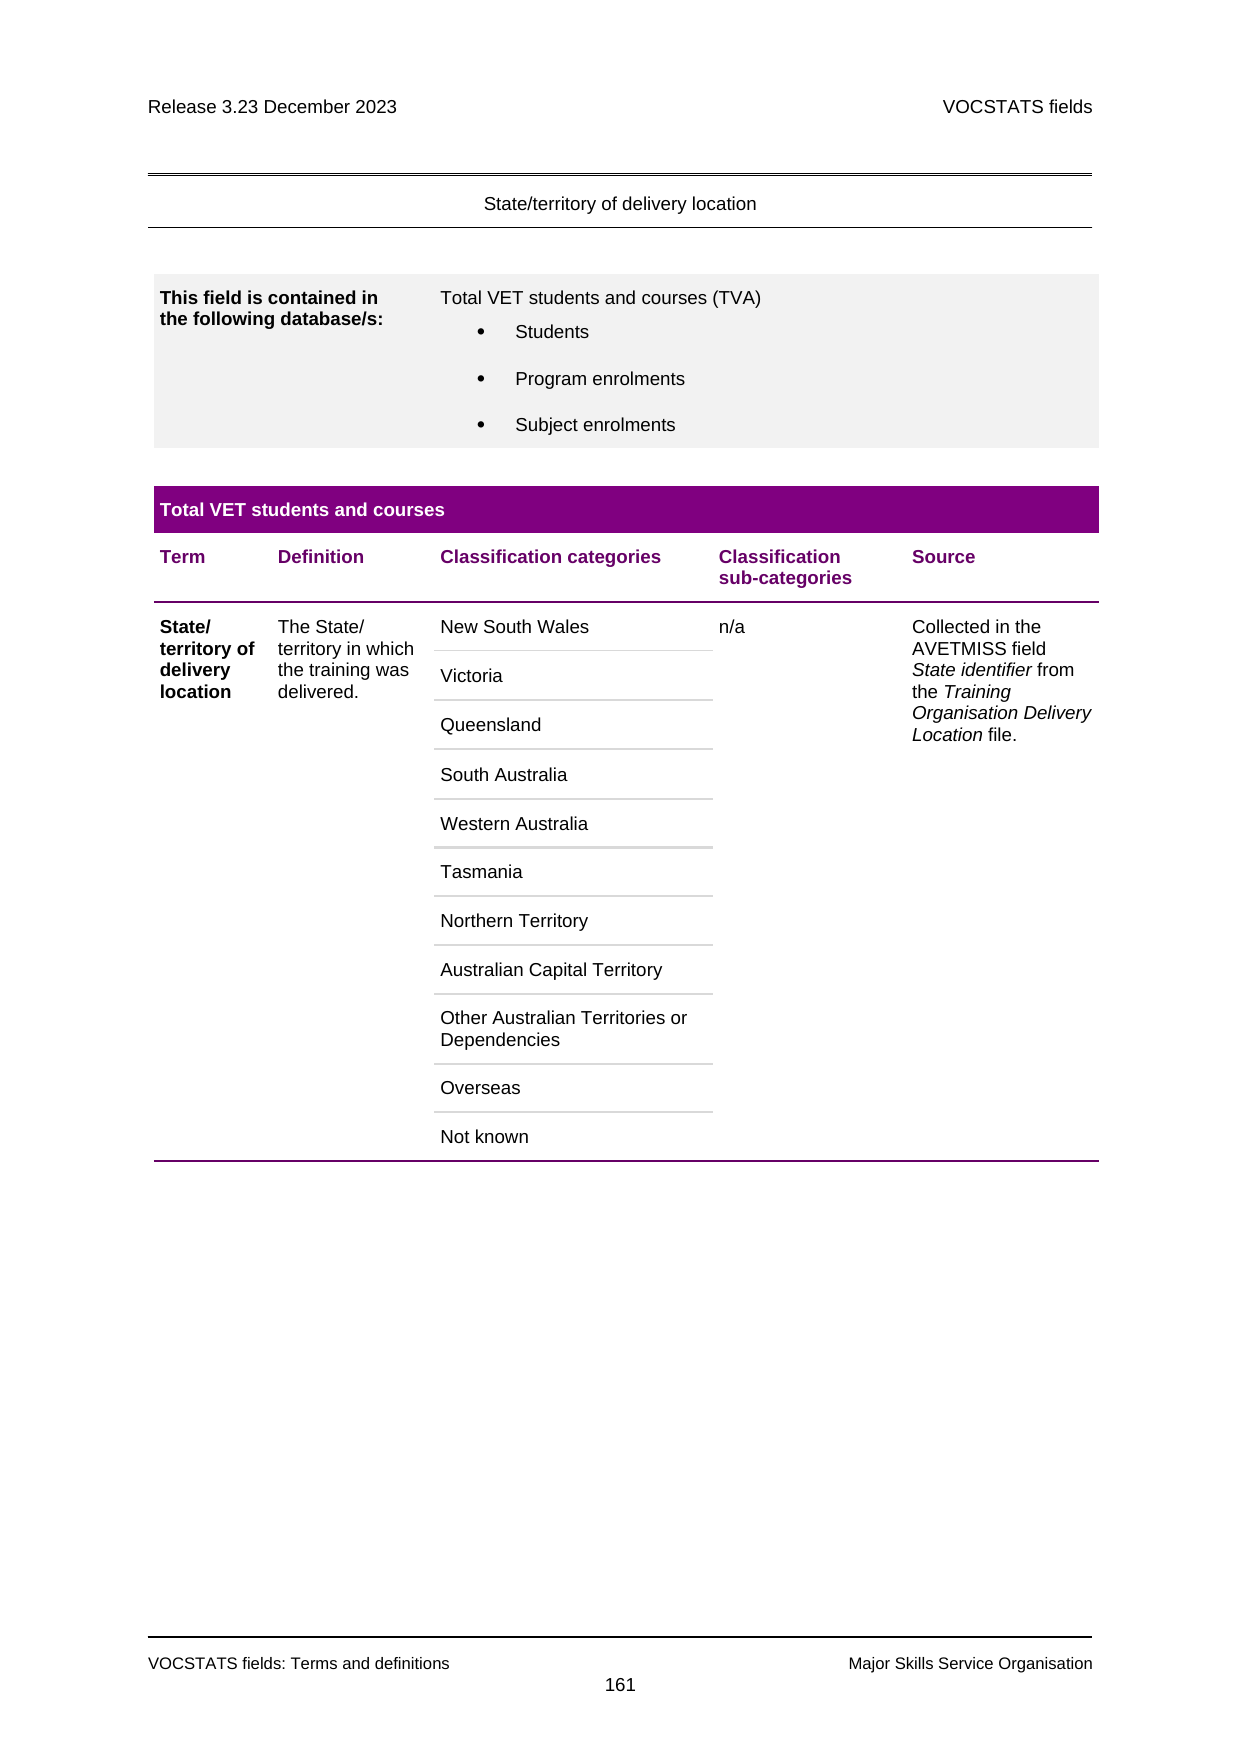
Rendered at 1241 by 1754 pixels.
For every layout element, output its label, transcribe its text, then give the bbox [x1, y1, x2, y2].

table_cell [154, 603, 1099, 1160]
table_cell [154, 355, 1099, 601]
subtitle State/territory of delivery location [148, 176, 1092, 227]
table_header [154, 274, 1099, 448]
